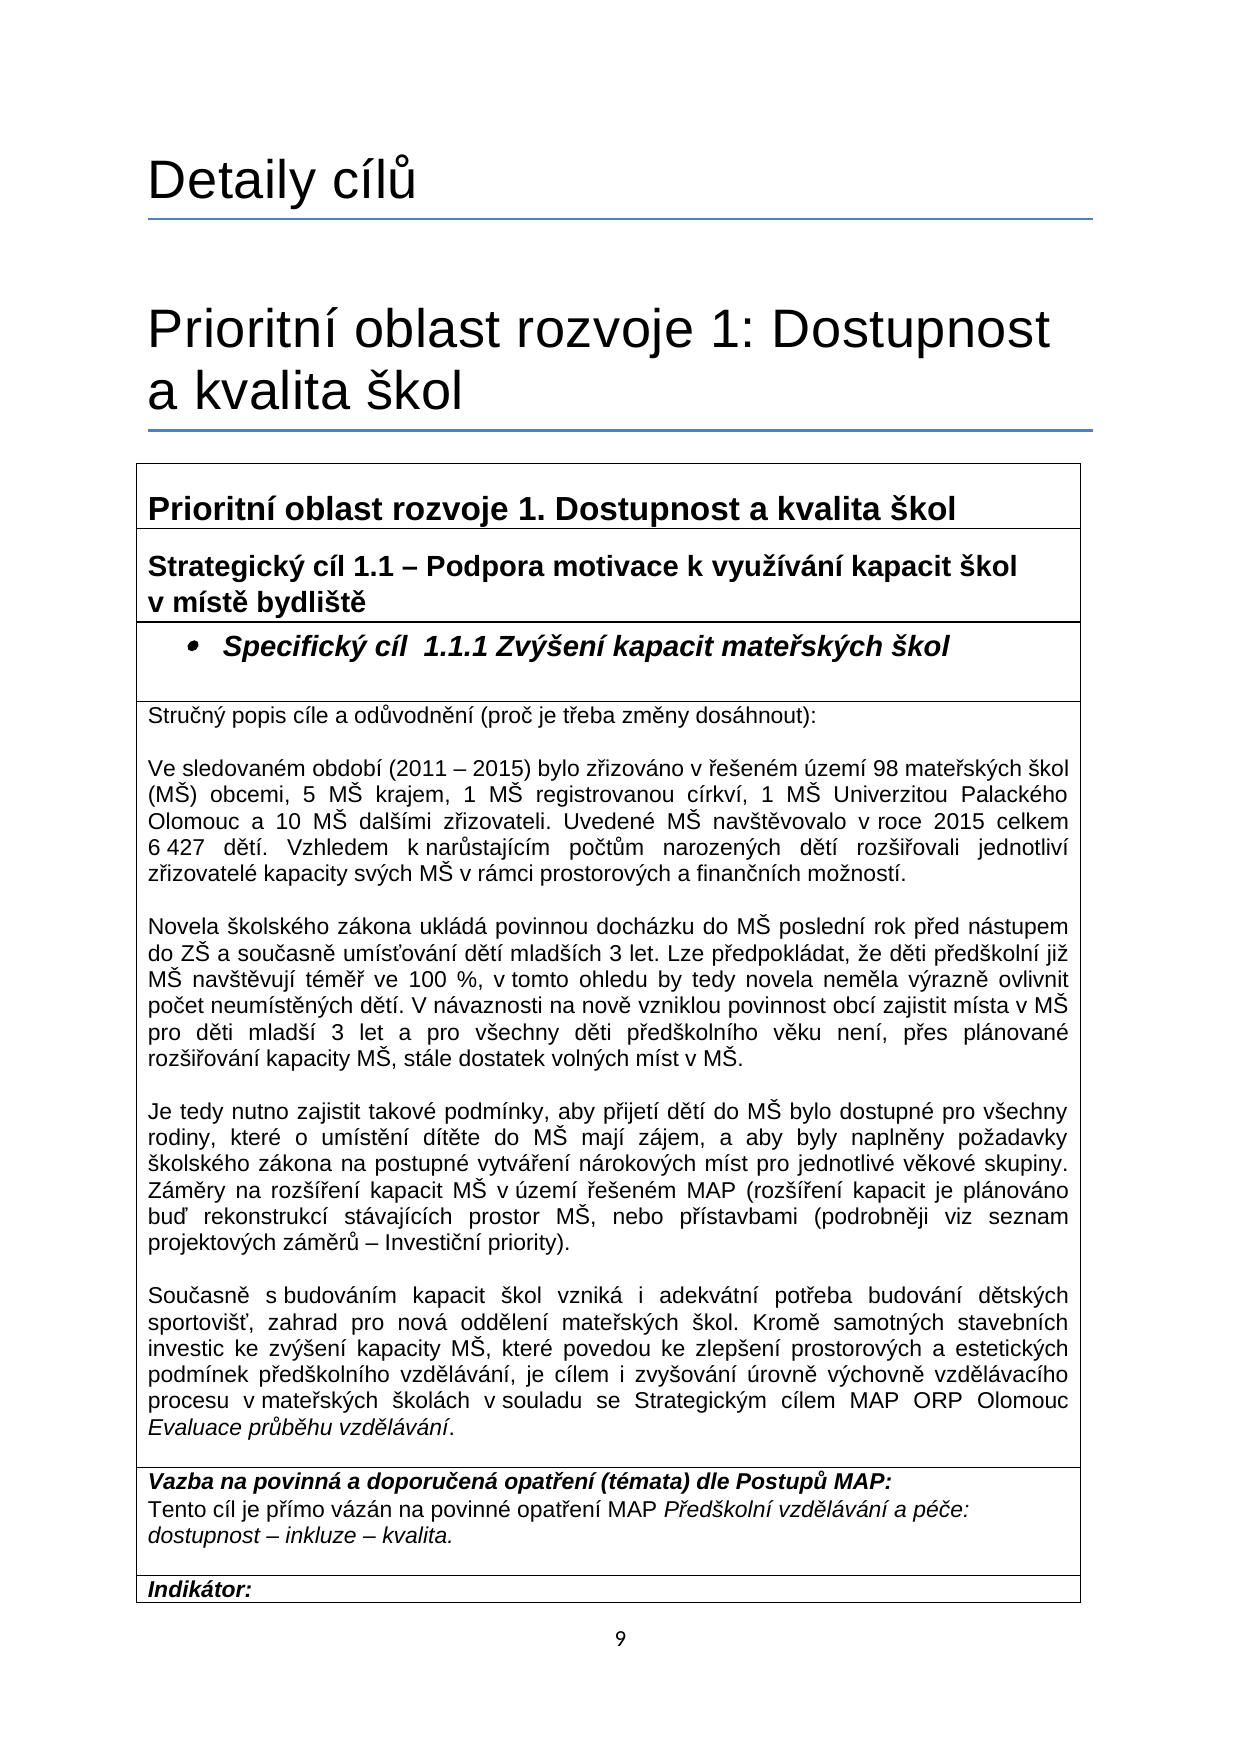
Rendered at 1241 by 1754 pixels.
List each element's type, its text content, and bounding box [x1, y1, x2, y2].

table_header Prioritní oblast rozvoje 1. Dostupnost a kvalita škol [137, 464, 1080, 527]
table_cell Specifický cíl 1.1.1 Zvýšení kapacit mateřských škol [137, 623, 1080, 701]
table_cell Vazba na povinná a doporučená opatření (témata) dle Postupů MAP: Tento cíl je přímo vázán na povinné opatření MAP Předškolní vzdělávání a péče: dostupnost – inkluze – kvalita. [137, 1468, 1080, 1574]
table_cell Strategický cíl 1.1 – Podpora motivace k využívání kapacit škol v místě bydliště [137, 529, 1080, 621]
title Detaily cílů [148, 148, 1093, 218]
table_cell Stručný popis cíle a odůvodnění (proč je třeba změny dosáhnout): Ve sledovaném období (2011 – 2015) bylo zřizováno v řešeném území 98 mateřských škol (MŠ) obcemi, 5 MŠ krajem, 1 MŠ registrovanou církví, 1 MŠ Univerzitou Palackého Olomouc a 10 MŠ dalšími zřizovateli. Uvedené MŠ navštěvovalo v roce 2015 celkem 6 427 dětí. Vzhledem k narůstajícím počtům narozených dětí rozšiřovali jednotliví zřizovatelé kapacity svých MŠ v rámci prostorových a finančních možností. Novela školského zákona ukládá povinnou docházku do MŠ poslední rok před nástupem do ZŠ a současně umísťování dětí mladších 3 let. Lze předpokládat, že děti předškolní již MŠ navštěvují téměř ve 100 %, v tomto ohledu by tedy novela neměla výrazně ovlivnit počet neumístěných dětí. V návaznosti na nově vzniklou povinnost obcí zajistit místa v MŠ pro děti mladší 3 let a pro všechny děti předškolního věku není, přes plánované rozšiřování kapacity MŠ, stále dostatek volných míst v MŠ. Je tedy nutno zajistit takové podmínky, aby přijetí dětí do MŠ bylo dostupné pro všechny rodiny, které o umístění dítěte do MŠ mají zájem, a aby byly naplněny požadavky školského zákona na postupné vytváření nárokových míst pro jednotlivé věkové skupiny. Záměry na rozšíření kapacit MŠ v území řešeném MAP (rozšíření kapacit je plánováno buď rekonstrukcí stávajících prostor MŠ, nebo přístavbami (podrobněji viz seznam projektových záměrů – Investiční priority). Současně s budováním kapacit škol vzniká i adekvátní potřeba budování dětských sportovišť, zahrad pro nová oddělení mateřských škol. Kromě samotných stavebních investic ke zvýšení kapacity MŠ, které povedou ke zlepšení prostorových a estetických podmínek předškolního vzdělávání, je cílem i zvyšování úrovně výchovně vzdělávacího procesu v mateřských školách v souladu se Strategickým cílem MAP ORP Olomouc Evaluace průběhu vzdělávání. [137, 702, 1080, 1467]
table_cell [137, 1576, 1080, 1602]
title Prioritní oblast rozvoje 1: Dostupnost a kvalita škol [148, 297, 1093, 429]
